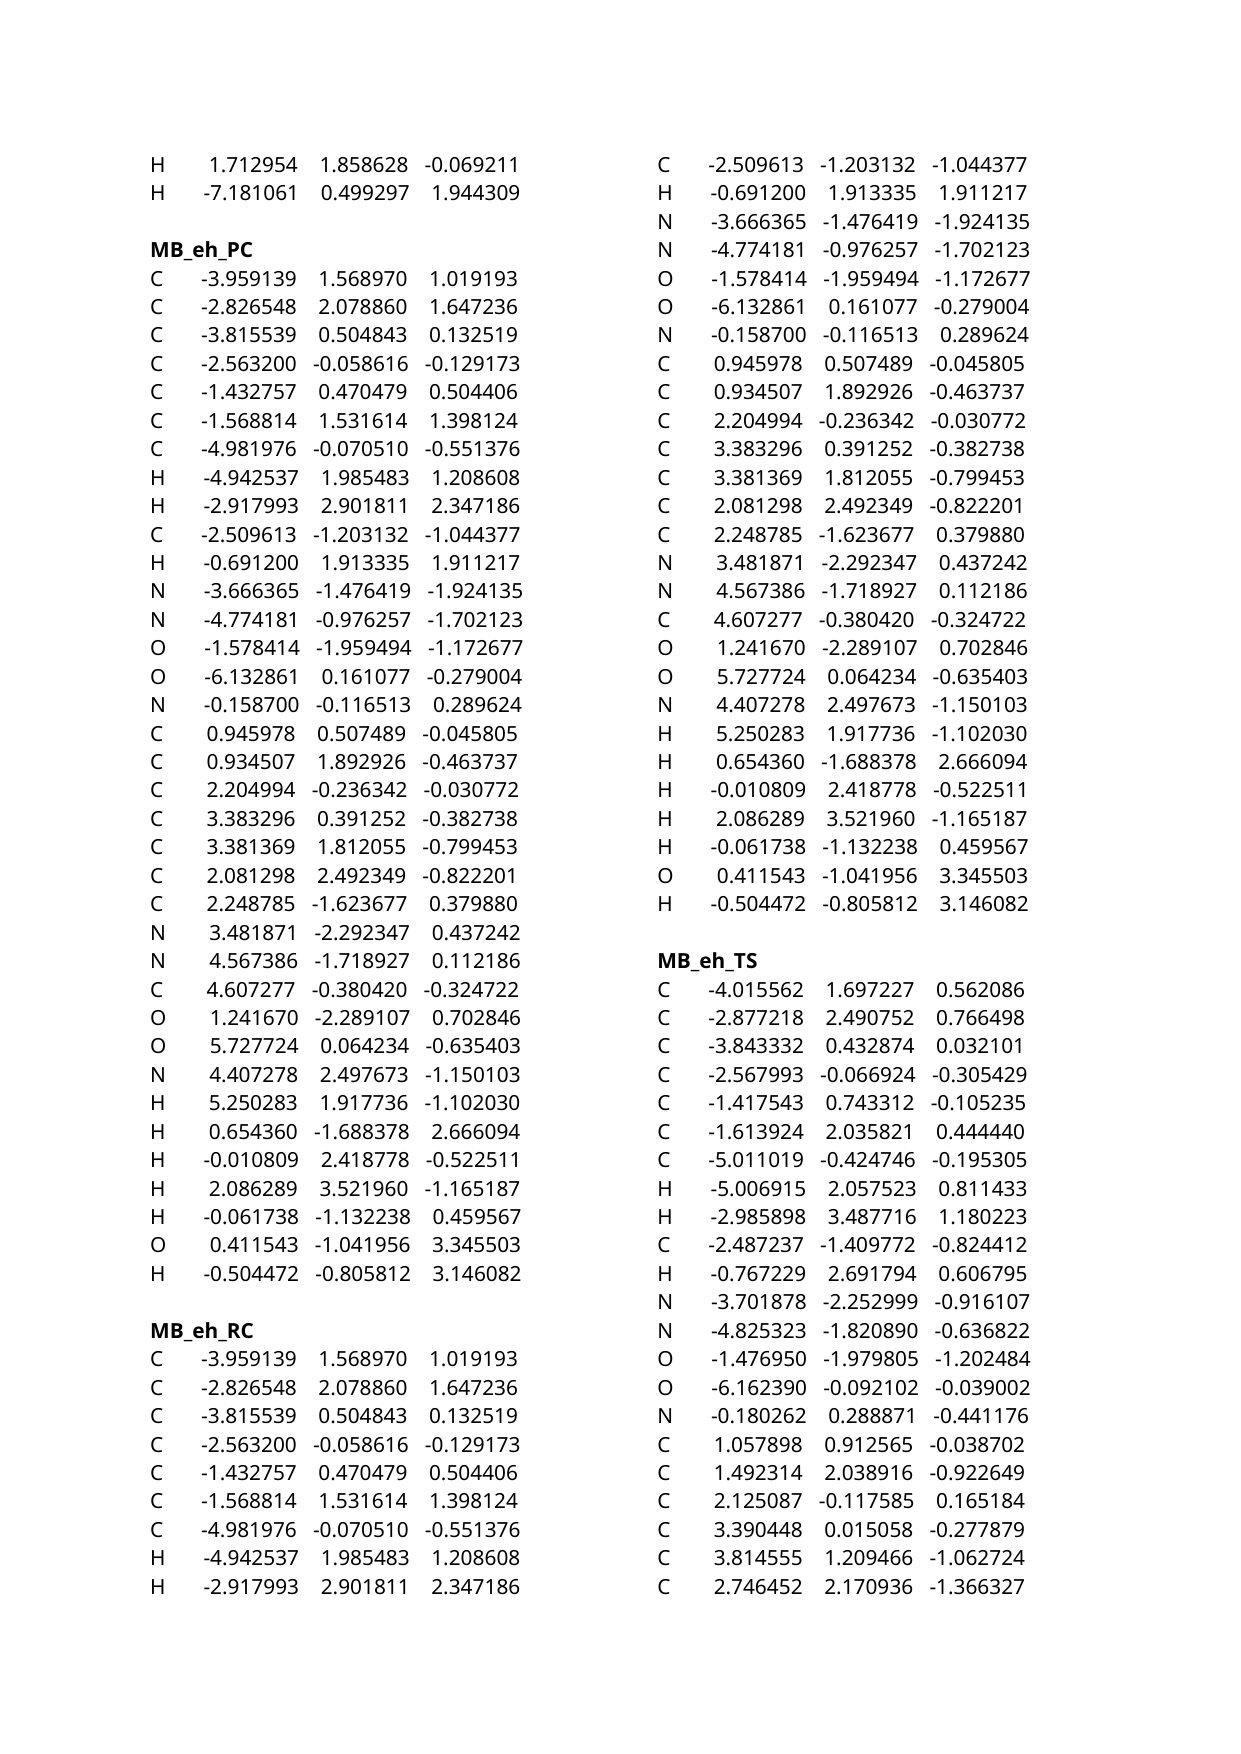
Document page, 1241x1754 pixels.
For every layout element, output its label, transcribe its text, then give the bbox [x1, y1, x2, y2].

text N -3.701878 -2.252999 -0.916107 [657, 1287, 1090, 1316]
text C -1.568814 1.531614 1.398124 [150, 406, 583, 434]
text H 0.654360 -1.688378 2.666094 [150, 1117, 583, 1145]
text C -1.432757 0.470479 0.504406 [150, 377, 583, 406]
text H 1.712954 1.858628 -0.069211 [150, 150, 583, 178]
text C 2.081298 2.492349 -0.822201 [657, 491, 1090, 520]
text C 2.248785 -1.623677 0.379880 [657, 520, 1090, 548]
text C 1.057898 0.912565 -0.038702 [657, 1430, 1090, 1458]
text C -5.011019 -0.424746 -0.195305 [657, 1145, 1090, 1174]
text C -2.563200 -0.058616 -0.129173 [150, 1430, 583, 1458]
text H 5.250283 1.917736 -1.102030 [657, 719, 1090, 747]
text O -6.132861 0.161077 -0.279004 [150, 662, 583, 690]
text N -4.774181 -0.976257 -1.702123 [657, 235, 1090, 264]
text N 4.567386 -1.718927 0.112186 [150, 946, 583, 975]
text O -6.132861 0.161077 -0.279004 [657, 292, 1090, 321]
text H -0.061738 -1.132238 0.459567 [657, 832, 1090, 861]
text H 2.086289 3.521960 -1.165187 [150, 1174, 583, 1202]
text C -2.826548 2.078860 1.647236 [150, 292, 583, 321]
text C -1.432757 0.470479 0.504406 [150, 1458, 583, 1487]
text C -2.567993 -0.066924 -0.305429 [657, 1060, 1090, 1088]
text H -0.691200 1.913335 1.911217 [150, 548, 583, 577]
text C -3.815539 0.504843 0.132519 [150, 321, 583, 349]
text C -2.877218 2.490752 0.766498 [657, 1003, 1090, 1032]
text H -4.942537 1.985483 1.208608 [150, 1543, 583, 1572]
text C 4.607277 -0.380420 -0.324722 [657, 605, 1090, 633]
text H 0.654360 -1.688378 2.666094 [657, 747, 1090, 776]
text O 5.727724 0.064234 -0.635403 [657, 662, 1090, 690]
text C -1.417543 0.743312 -0.105235 [657, 1088, 1090, 1117]
text N 4.407278 2.497673 -1.150103 [150, 1060, 583, 1088]
text O 0.411543 -1.041956 3.345503 [150, 1231, 583, 1259]
text H -2.917993 2.901811 2.347186 [150, 1572, 583, 1600]
text O -6.162390 -0.092102 -0.039002 [657, 1373, 1090, 1401]
text H -0.691200 1.913335 1.911217 [657, 178, 1090, 207]
text O -1.578414 -1.959494 -1.172677 [150, 633, 583, 662]
text C -2.487237 -1.409772 -0.824412 [657, 1231, 1090, 1259]
text C 2.081298 2.492349 -0.822201 [150, 861, 583, 889]
text C -4.981976 -0.070510 -0.551376 [150, 434, 583, 463]
text C 2.746452 2.170936 -1.366327 [657, 1572, 1090, 1600]
text H -5.006915 2.057523 0.811433 [657, 1174, 1090, 1202]
text C 2.204994 -0.236342 -0.030772 [150, 776, 583, 804]
text C 0.934507 1.892926 -0.463737 [150, 747, 583, 776]
text H 2.086289 3.521960 -1.165187 [657, 804, 1090, 832]
text MB_eh_RC [150, 1316, 583, 1344]
text MB_eh_PC [150, 235, 583, 264]
text N -3.666365 -1.476419 -1.924135 [150, 577, 583, 605]
text H -0.010809 2.418778 -0.522511 [657, 776, 1090, 804]
text C 3.381369 1.812055 -0.799453 [150, 832, 583, 861]
text C -2.509613 -1.203132 -1.044377 [150, 520, 583, 548]
text C -3.843332 0.432874 0.032101 [657, 1032, 1090, 1060]
text N -3.666365 -1.476419 -1.924135 [657, 207, 1090, 235]
text C -2.563200 -0.058616 -0.129173 [150, 349, 583, 377]
text H -2.985898 3.487716 1.180223 [657, 1202, 1090, 1231]
text N 3.481871 -2.292347 0.437242 [657, 548, 1090, 577]
text H -0.504472 -0.805812 3.146082 [150, 1259, 583, 1287]
text N 3.481871 -2.292347 0.437242 [150, 918, 583, 946]
text C 0.934507 1.892926 -0.463737 [657, 377, 1090, 406]
text H -0.767229 2.691794 0.606795 [657, 1259, 1090, 1287]
text N -0.158700 -0.116513 0.289624 [150, 690, 583, 719]
text N -0.180262 0.288871 -0.441176 [657, 1401, 1090, 1430]
text C 3.381369 1.812055 -0.799453 [657, 463, 1090, 491]
text C -3.959139 1.568970 1.019193 [150, 1344, 583, 1373]
text C -1.613924 2.035821 0.444440 [657, 1117, 1090, 1145]
text H 5.250283 1.917736 -1.102030 [150, 1088, 583, 1117]
text O 0.411543 -1.041956 3.345503 [657, 861, 1090, 889]
text C 3.383296 0.391252 -0.382738 [150, 804, 583, 832]
text C 0.945978 0.507489 -0.045805 [657, 349, 1090, 377]
text C -3.815539 0.504843 0.132519 [150, 1401, 583, 1430]
text N 4.567386 -1.718927 0.112186 [657, 577, 1090, 605]
text O -1.476950 -1.979805 -1.202484 [657, 1344, 1090, 1373]
text H -0.061738 -1.132238 0.459567 [150, 1202, 583, 1231]
text C 1.492314 2.038916 -0.922649 [657, 1458, 1090, 1487]
text C -3.959139 1.568970 1.019193 [150, 264, 583, 292]
text H -7.181061 0.499297 1.944309 [150, 178, 583, 207]
text N -0.158700 -0.116513 0.289624 [657, 321, 1090, 349]
text C 0.945978 0.507489 -0.045805 [150, 719, 583, 747]
text O 1.241670 -2.289107 0.702846 [657, 633, 1090, 662]
text H -0.504472 -0.805812 3.146082 [657, 889, 1090, 918]
text C -2.509613 -1.203132 -1.044377 [657, 150, 1090, 178]
text MB_eh_TS [657, 946, 1090, 975]
text C -4.981976 -0.070510 -0.551376 [150, 1515, 583, 1543]
text C 2.204994 -0.236342 -0.030772 [657, 406, 1090, 434]
text O -1.578414 -1.959494 -1.172677 [657, 264, 1090, 292]
text C 3.390448 0.015058 -0.277879 [657, 1515, 1090, 1543]
text O 5.727724 0.064234 -0.635403 [150, 1032, 583, 1060]
text N -4.825323 -1.820890 -0.636822 [657, 1316, 1090, 1344]
text C 2.125087 -0.117585 0.165184 [657, 1487, 1090, 1515]
text C 3.383296 0.391252 -0.382738 [657, 434, 1090, 463]
text O 1.241670 -2.289107 0.702846 [150, 1003, 583, 1032]
text N -4.774181 -0.976257 -1.702123 [150, 605, 583, 633]
text C -1.568814 1.531614 1.398124 [150, 1487, 583, 1515]
text H -4.942537 1.985483 1.208608 [150, 463, 583, 491]
text C 4.607277 -0.380420 -0.324722 [150, 975, 583, 1003]
text C -2.826548 2.078860 1.647236 [150, 1373, 583, 1401]
text H -2.917993 2.901811 2.347186 [150, 491, 583, 520]
text N 4.407278 2.497673 -1.150103 [657, 690, 1090, 719]
text C 2.248785 -1.623677 0.379880 [150, 889, 583, 918]
text C -4.015562 1.697227 0.562086 [657, 975, 1090, 1003]
text C 3.814555 1.209466 -1.062724 [657, 1543, 1090, 1572]
text H -0.010809 2.418778 -0.522511 [150, 1145, 583, 1174]
